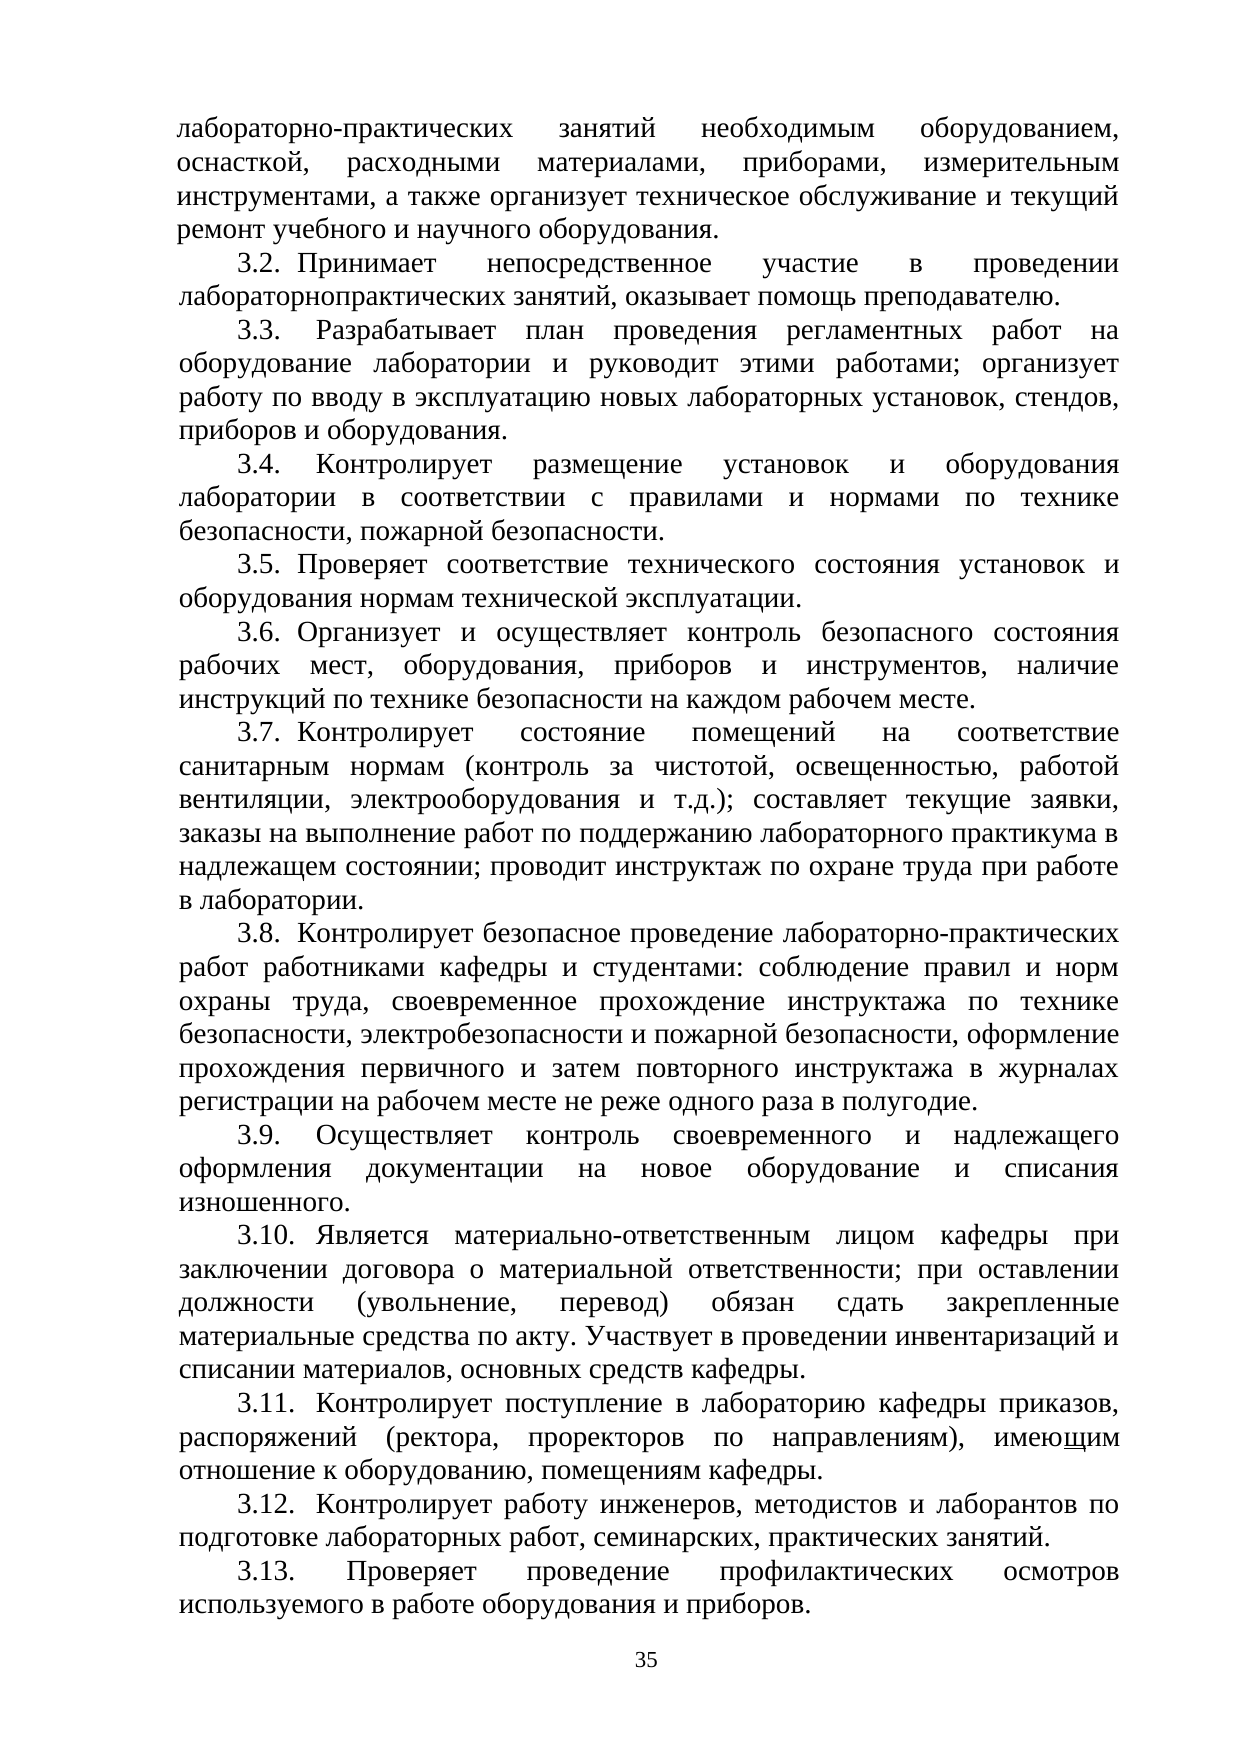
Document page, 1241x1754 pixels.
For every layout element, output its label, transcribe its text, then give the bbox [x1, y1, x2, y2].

list Принимает непосредственное участие в проведении лабораторнопрактических занятий, оказывает помощь преподавателю. [178, 245, 1120, 312]
list Организует и осуществляет контроль безопасного состояния рабочих мест, оборудования, приборов и инструментов, наличие инструкций по технике безопасности на каждом рабочем месте. [178, 614, 1120, 715]
list Осуществляет контроль своевременного и надлежащего оформления документации на новое оборудование и списания изношенного. [178, 1117, 1120, 1218]
list Контролирует размещение установок и оборудования лаборатории в соответствии с правилами и нормами по технике безопасности, пожарной безопасности. [178, 447, 1120, 547]
list Контролирует работу инженеров, методистов и лаборантов по подготовке лабораторных работ, семинарских, практических занятий. [178, 1486, 1120, 1553]
list Разрабатывает план проведения регламентных работ на оборудование лаборатории и руководит этими работами; организует работу по вводу в эксплуатацию новых лабораторных установок, стендов, приборов и оборудования. [178, 312, 1120, 447]
text 35 [634, 1649, 657, 1672]
list Проверяет проведение профилактических осмотров используемого в работе оборудования и приборов. [178, 1553, 1120, 1621]
list Контролирует состояние помещений на соответствие санитарным нормам (контроль за чистотой, освещенностью, работой вентиляции, электрооборудования и т.д.); составляет текущие заявки, заказы на выполнение работ по поддержанию лабораторного практикума в надлежащем состоянии; проводит инструктаж по охране труда при работе в лаборатории. [178, 715, 1120, 916]
list Контролирует безопасное проведение лабораторно-практических работ работниками кафедры и студентами: соблюдение правил и норм охраны труда, своевременное прохождение инструктажа по технике безопасности, электробезопасности и пожарной безопасности, оформление прохождения первичного и затем повторного инструктажа в журналах регистрации на рабочем месте не реже одного раза в полугодие. [178, 916, 1120, 1117]
list Является материально-ответственным лицом кафедры при заключении договора о материальной ответственности; при оставлении должности (увольнение, перевод) обязан сдать закрепленные материальные средства по акту. Участвует в проведении инвентаризаций и списании материалов, основных средств кафедры. [178, 1218, 1120, 1386]
list Контролирует поступление в лабораторию кафедры приказов, распоряжений (ректора, проректоров по направлениям), имеющим отношение к оборудованию, помещениям кафедры. [178, 1386, 1120, 1486]
text лабораторно-практических занятий необходимым оборудованием, оснасткой, расходными материалами, приборами, измерительным инструментами, а также организует техническое обслуживание и текущий ремонт учебного и научного оборудования. [176, 111, 1120, 245]
list Проверяет соответствие технического состояния установок и оборудования нормам технической эксплуатации. [178, 547, 1120, 614]
